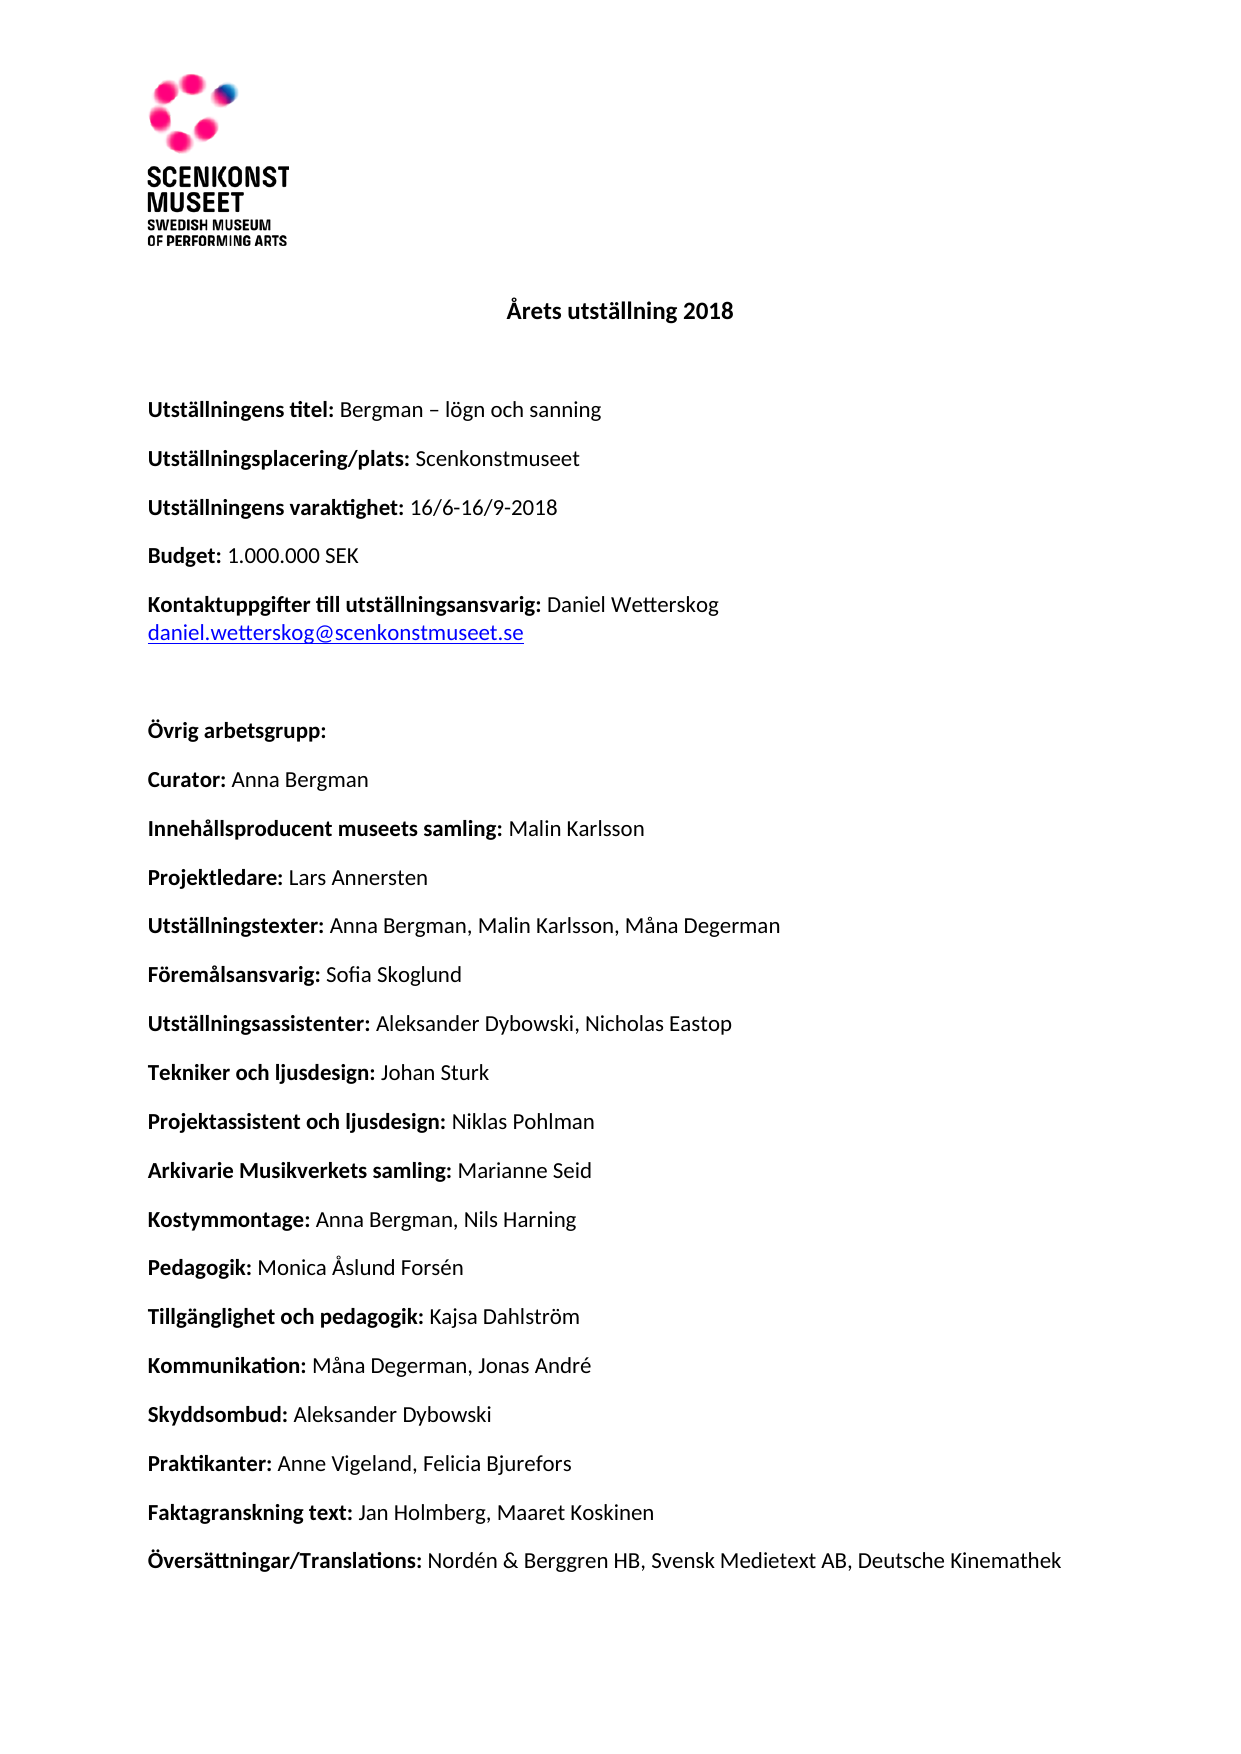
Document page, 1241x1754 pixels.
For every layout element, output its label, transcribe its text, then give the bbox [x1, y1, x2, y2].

text Utställningstexter: Anna Bergman, Malin Karlsson, Måna Degerman [148, 912, 1093, 939]
text Kostymmontage: Anna Bergman, Nils Harning [148, 1205, 1093, 1233]
text Budget: 1.000.000 SEK [148, 542, 1093, 569]
text Föremålsansvarig: Sofia Skoglund [148, 960, 1093, 988]
text Projektassistent och ljusdesign: Niklas Pohlman [148, 1107, 1093, 1135]
text Skyddsombud: Aleksander Dybowski [148, 1400, 1093, 1428]
text Utställningens titel: Bergman – lögn och sanning [148, 395, 1093, 423]
text Praktikanter: Anne Vigeland, Felicia Bjurefors [148, 1449, 1093, 1477]
text Curator: Anna Bergman [148, 765, 1093, 793]
text Kommunikation: Måna Degerman, Jonas André [148, 1351, 1093, 1379]
text Faktagranskning text: Jan Holmberg, Maaret Koskinen [148, 1498, 1093, 1526]
text Översättningar/Translations: Nordén & Berggren HB, Svensk Medietext AB, Deutsche Kinemathek [148, 1547, 1093, 1575]
text Övrig arbetsgrupp: [148, 716, 1093, 744]
text Utställningsassistenter: Aleksander Dybowski, Nicholas Eastop [148, 1009, 1093, 1037]
text Innehållsproducent museets samling: Malin Karlsson [148, 814, 1093, 842]
text Tekniker och ljusdesign: Johan Sturk [148, 1058, 1093, 1086]
text Utställningsplacering/plats: Scenkonstmuseet [148, 444, 1093, 472]
picture [147, 73, 289, 246]
text Utställningens varaktighet: 16/6-16/9-2018 [148, 493, 1093, 521]
text Pedagogik: Monica Åslund Forsén [148, 1253, 1093, 1282]
text Arkivarie Musikverkets samling: Marianne Seid [148, 1156, 1093, 1184]
text Projektledare: Lars Annersten [148, 863, 1093, 891]
text Årets utställning 2018 [148, 295, 1093, 325]
text Kontaktuppgifter till utställningsansvarig: Daniel Wetterskog daniel.wetterskog@scenkonstmuseet.se [148, 590, 1093, 646]
text Tillgänglighet och pedagogik: Kajsa Dahlström [148, 1302, 1093, 1330]
